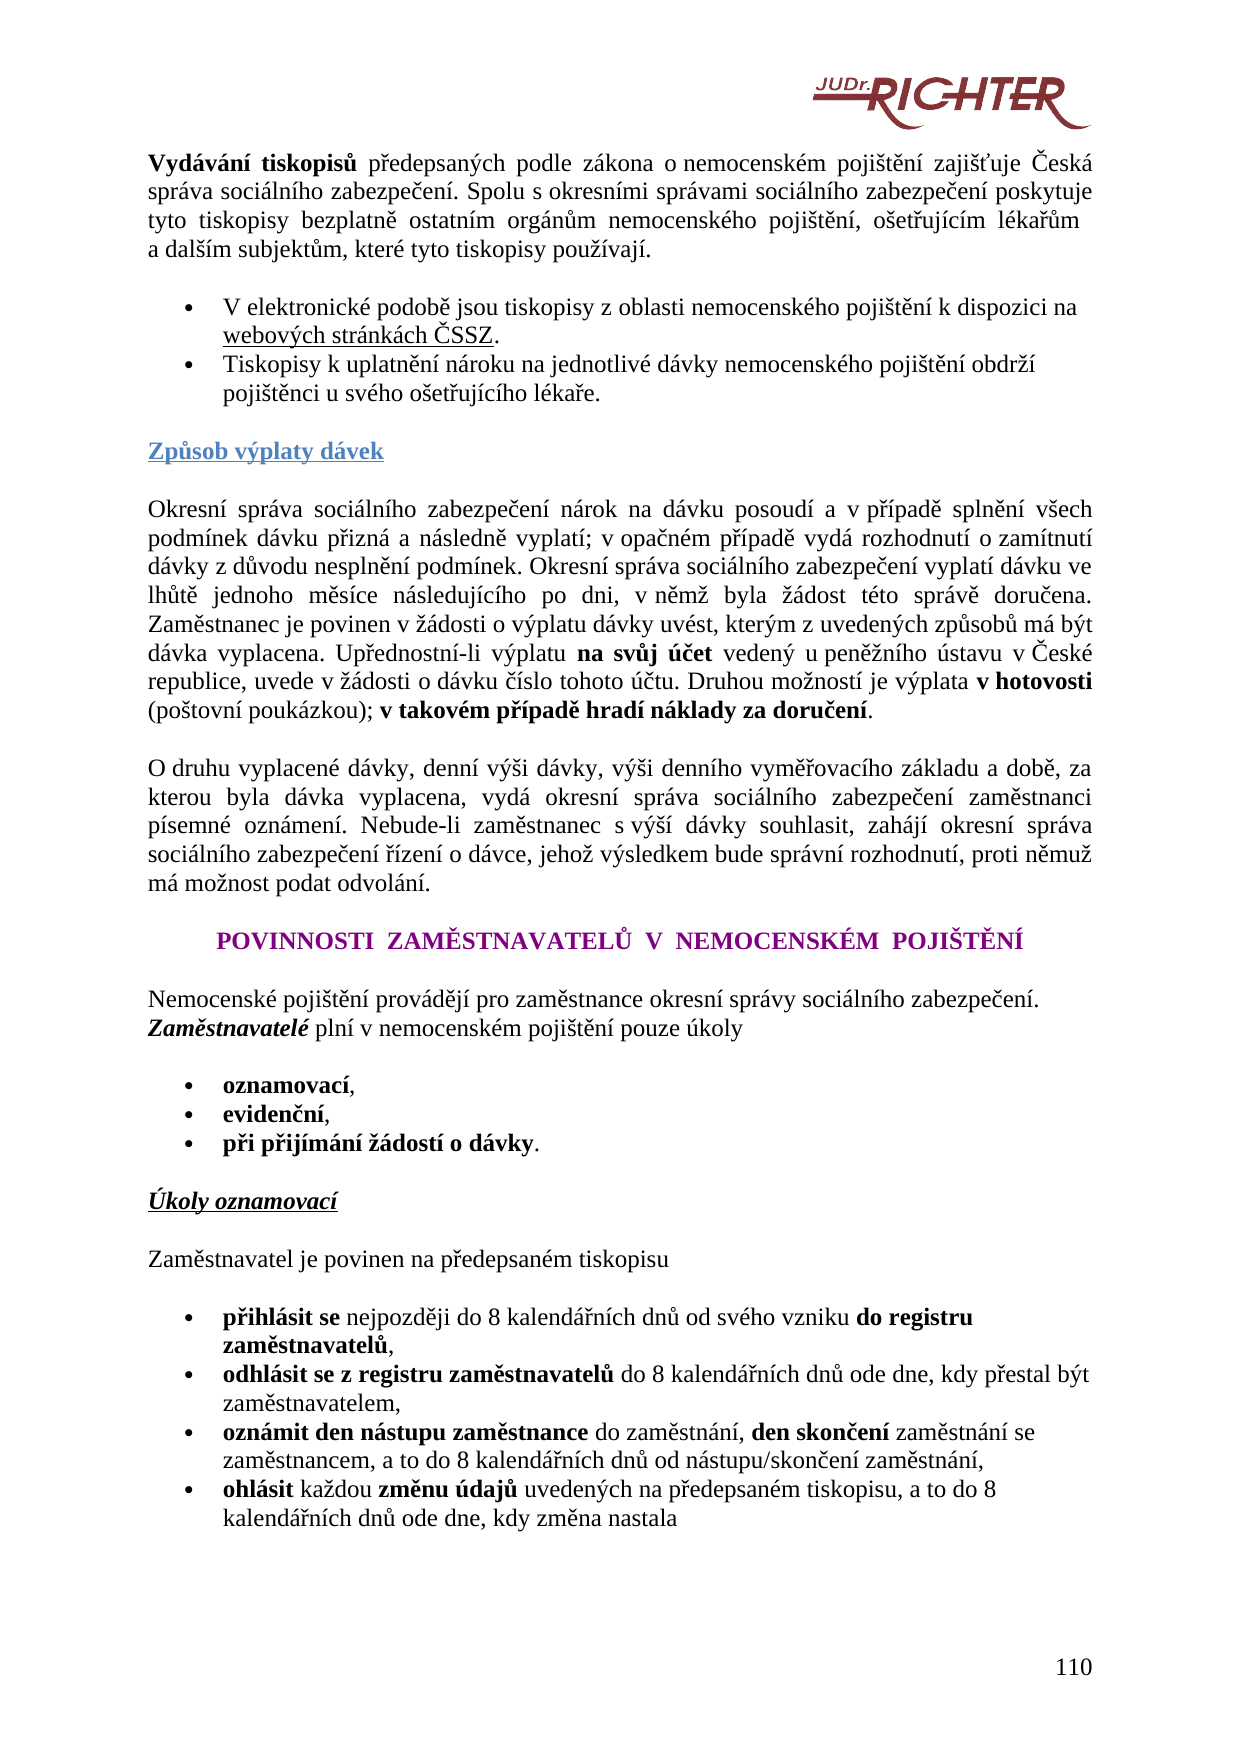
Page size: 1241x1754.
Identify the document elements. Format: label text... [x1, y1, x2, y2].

text Vydávání tiskopisů předepsaných podle zákona o nemocenském pojištění zajišťuje Česká správa sociálního zabezpečení. Spolu s okresními správami sociálního zabezpečení poskytuje tyto tiskopisy bezplatně ostatním orgánům nemocenského pojištění, ošetřujícím lékařům a dalším subjektům, které tyto tiskopisy používají. [148, 148, 1093, 263]
list Tiskopisy k uplatnění nároku na jednotlivé dávky nemocenského pojištění obdrží pojištěnci u svého ošetřujícího lékaře. [185, 349, 1093, 407]
text Nemocenské pojištění provádějí pro zaměstnance okresní správy sociálního zabezpečení. Zaměstnavatelé plní v nemocenském pojištění pouze úkoly [148, 984, 1093, 1041]
list odhlásit se z registru zaměstnavatelů do 8 kalendářních dnů ode dne, kdy přestal být zaměstnavatelem, [185, 1359, 1093, 1417]
list při přijímání žádostí o dávky. [185, 1128, 1093, 1157]
list oznamovací, [185, 1071, 1093, 1099]
list V elektronické podobě jsou tiskopisy z oblasti nemocenského pojištění k dispozici na webových stránkách ČSSZ. [185, 292, 1093, 349]
text Zaměstnavatel je povinen na předepsaném tiskopisu [148, 1244, 1093, 1273]
text POVINNOSTI ZAMĚSTNAVATELŮ V NEMOCENSKÉM POJIŠTĚNÍ [148, 926, 1093, 955]
subtitle Úkoly oznamovací [148, 1186, 1093, 1215]
picture [812, 73, 1093, 130]
list ohlásit každou změnu údajů uvedených na předepsaném tiskopisu, a to do 8 kalendářních dnů ode dne, kdy změna nastala [185, 1474, 1093, 1532]
list oznámit den nástupu zaměstnance do zaměstnání, den skončení zaměstnání se zaměstnancem, a to do 8 kalendářních dnů od nástupu/skončení zaměstnání, [185, 1417, 1093, 1474]
text O druhu vyplacené dávky, denní výši dávky, výši denního vyměřovacího základu a době, za kterou byla dávka vyplacena, vydá okresní správa sociálního zabezpečení zaměstnanci písemné oznámení. Nebude-li zaměstnanec s výší dávky souhlasit, zahájí okresní správa sociálního zabezpečení řízení o dávce, jehož výsledkem bude správní rozhodnutí, proti němuž má možnost podat odvolání. [148, 753, 1093, 897]
list přihlásit se nejpozději do 8 kalendářních dnů od svého vzniku do registru zaměstnavatelů, [185, 1302, 1093, 1359]
list evidenční, [185, 1099, 1093, 1128]
text Okresní správa sociálního zabezpečení nárok na dávku posoudí a v případě splnění všech podmínek dávku přizná a následně vyplatí; v opačném případě vydá rozhodnutí o zamítnutí dávky z důvodu nesplnění podmínek. Okresní správa sociálního zabezpečení vyplatí dávku ve lhůtě jednoho měsíce následujícího po dni, v němž byla žádost této správě doručena. Zaměstnanec je povinen v žádosti o výplatu dávky uvést, kterým z uvedených způsobů má být dávka vyplacena. Upřednostní-li výplatu na svůj účet vedený u peněžního ústavu v České republice, uvede v žádosti o dávku číslo tohoto účtu. Druhou možností je výplata v hotovosti (poštovní poukázkou); v takovém případě hradí náklady za doručení. [148, 494, 1093, 724]
subtitle Způsob výplaty dávek [148, 436, 1093, 465]
